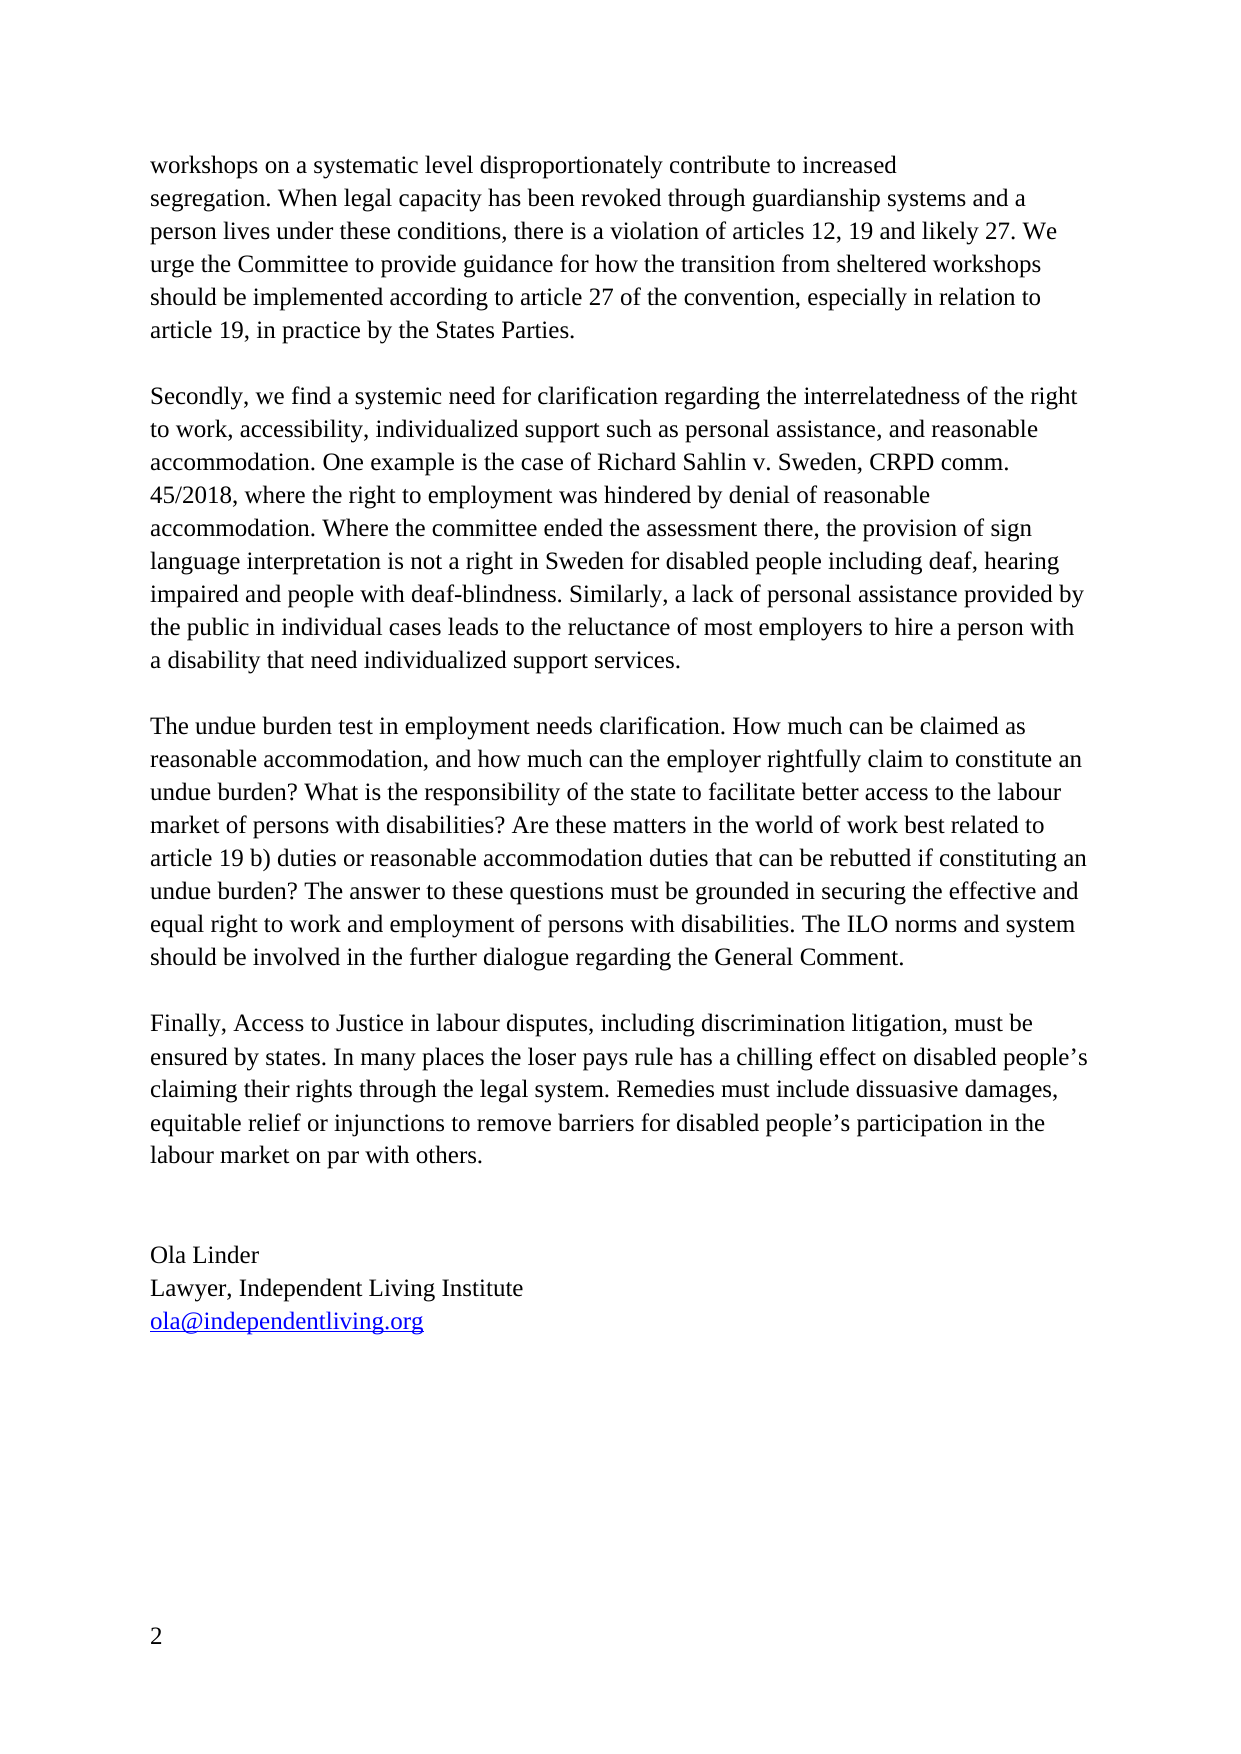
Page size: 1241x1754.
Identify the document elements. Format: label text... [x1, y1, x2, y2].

text Ola Linder [150, 1240, 1090, 1268]
text The undue burden test in employment needs clarification. How much can be claimed as reasonable accommodation, and how much can the employer rightfully claim to constitute an undue burden? What is the responsibility of the state to facilitate better access to the labour market of persons with disabilities? Are these matters in the world of work best related to article 19 b) duties or reasonable accommodation duties that can be rebutted if constituting an undue burden? The answer to these questions must be grounded in securing the effective and equal right to work and employment of persons with disabilities. The ILO norms and system should be involved in the further dialogue regarding the General Comment. [150, 711, 1090, 971]
text ola@independentliving.org [150, 1306, 1090, 1334]
text Finally, Access to Justice in labour disputes, including discrimination litigation, must be ensured by states. In many places the loser pays rule has a chilling effect on disabled people’s claiming their rights through the legal system. Remedies must include dissuasive damages, equitable relief or injunctions to remove barriers for disabled people’s participation in the labour market on par with others. [150, 1008, 1090, 1169]
text Secondly, we find a systemic need for clarification regarding the interrelatedness of the right to work, accessibility, individualized support such as personal assistance, and reasonable accommodation. One example is the case of Richard Sahlin v. Sweden, CRPD comm. 45/2018, where the right to employment was hindered by denial of reasonable accommodation. Where the committee ended the assessment there, the provision of sign language interpretation is not a right in Sweden for disabled people including deaf, hearing impaired and people with deaf-blindness. Similarly, a lack of personal assistance provided by the public in individual cases leads to the reluctance of most employers to hire a person with a disability that need individualized support services. [150, 381, 1090, 674]
text Lawyer, Independent Living Institute [150, 1273, 1090, 1301]
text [150, 150, 1090, 344]
